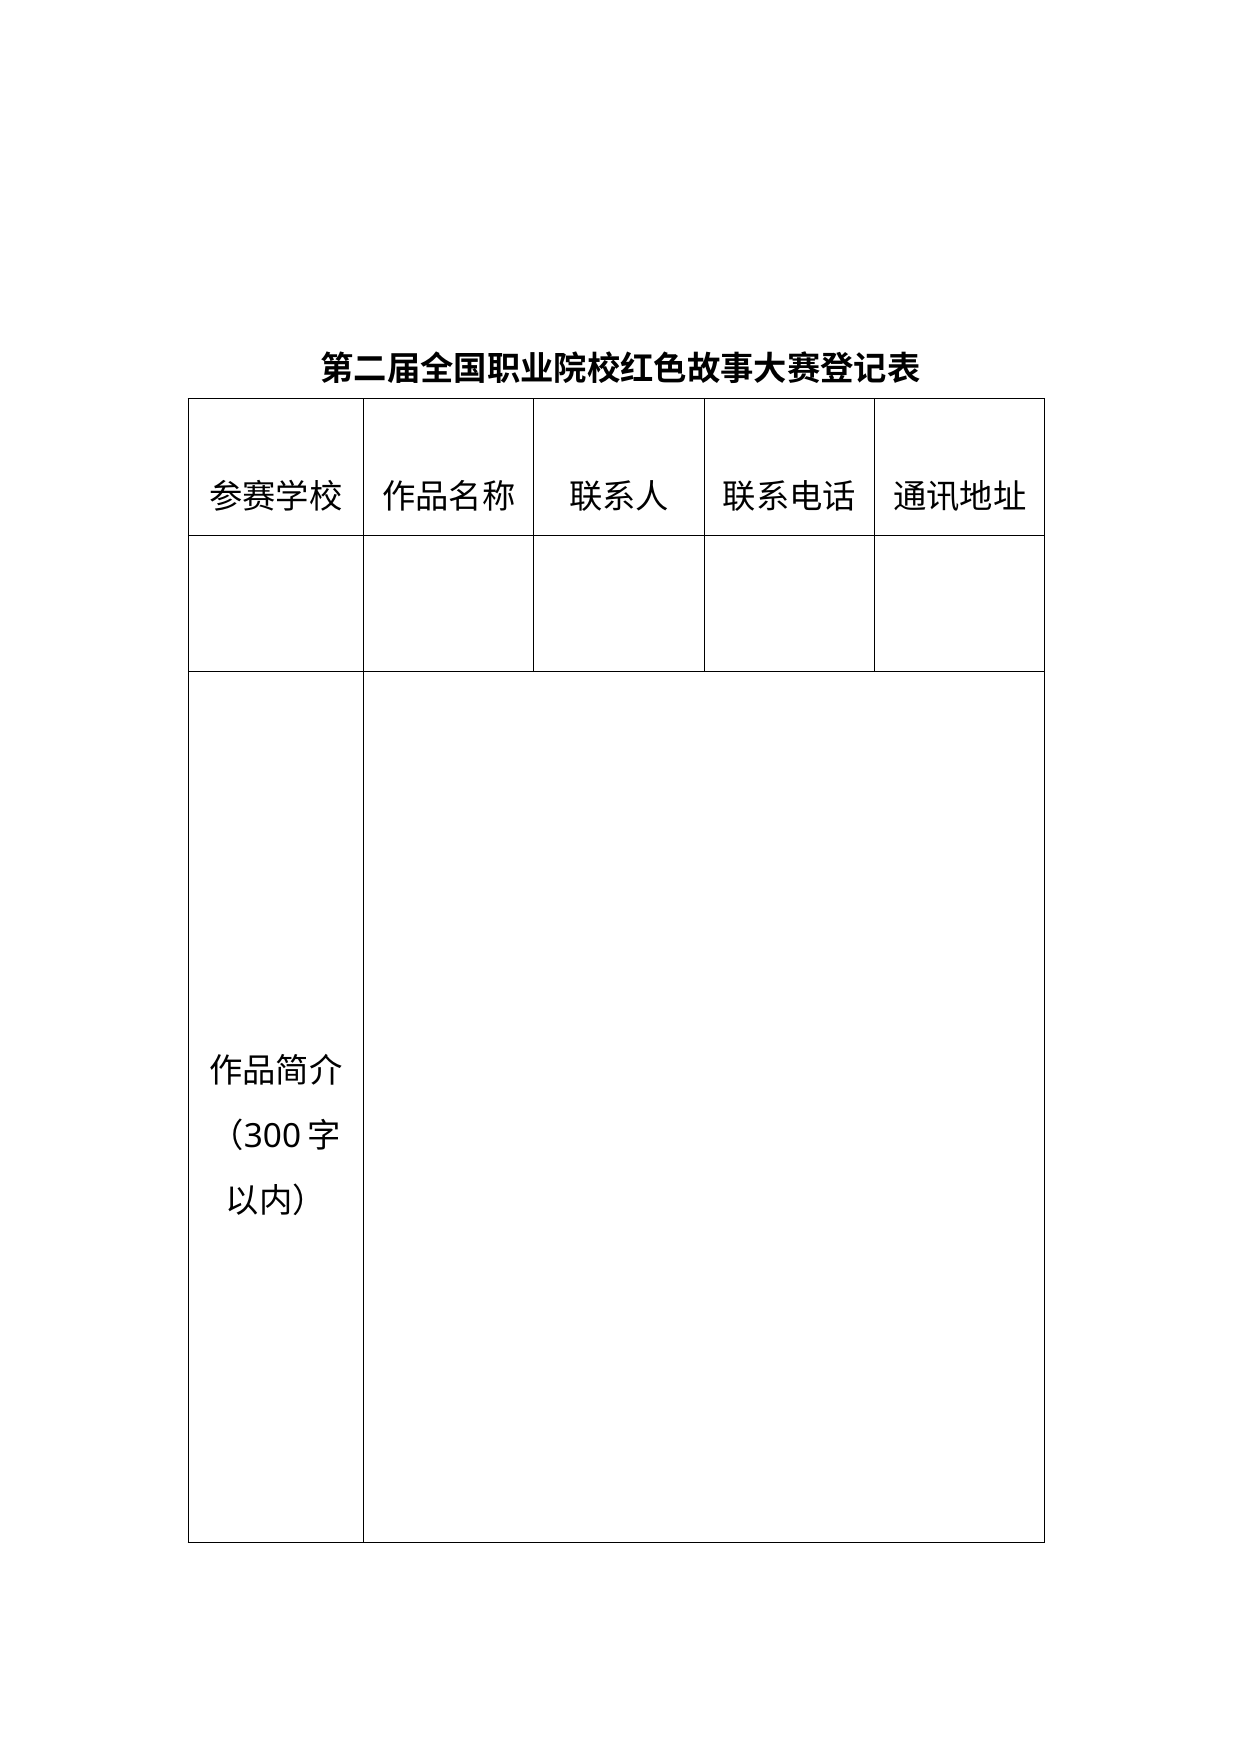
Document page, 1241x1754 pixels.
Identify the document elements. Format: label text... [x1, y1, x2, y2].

table_header 通讯地址 [875, 399, 1044, 535]
table_cell [875, 536, 1044, 671]
table_header 联系电话 [705, 399, 874, 535]
table_cell [189, 536, 363, 671]
table_cell [364, 536, 533, 671]
table_header 联系人 [534, 399, 704, 535]
table_header 作品名称 [364, 399, 533, 535]
table_header 参赛学校 [189, 399, 363, 535]
table_cell [705, 536, 874, 671]
table_cell [534, 536, 704, 671]
text 第二届全国职业院校红色故事大赛登记表 [187, 333, 1053, 398]
table_cell 作品简介（300字以内） [189, 672, 363, 1542]
table_cell [364, 672, 1044, 1542]
